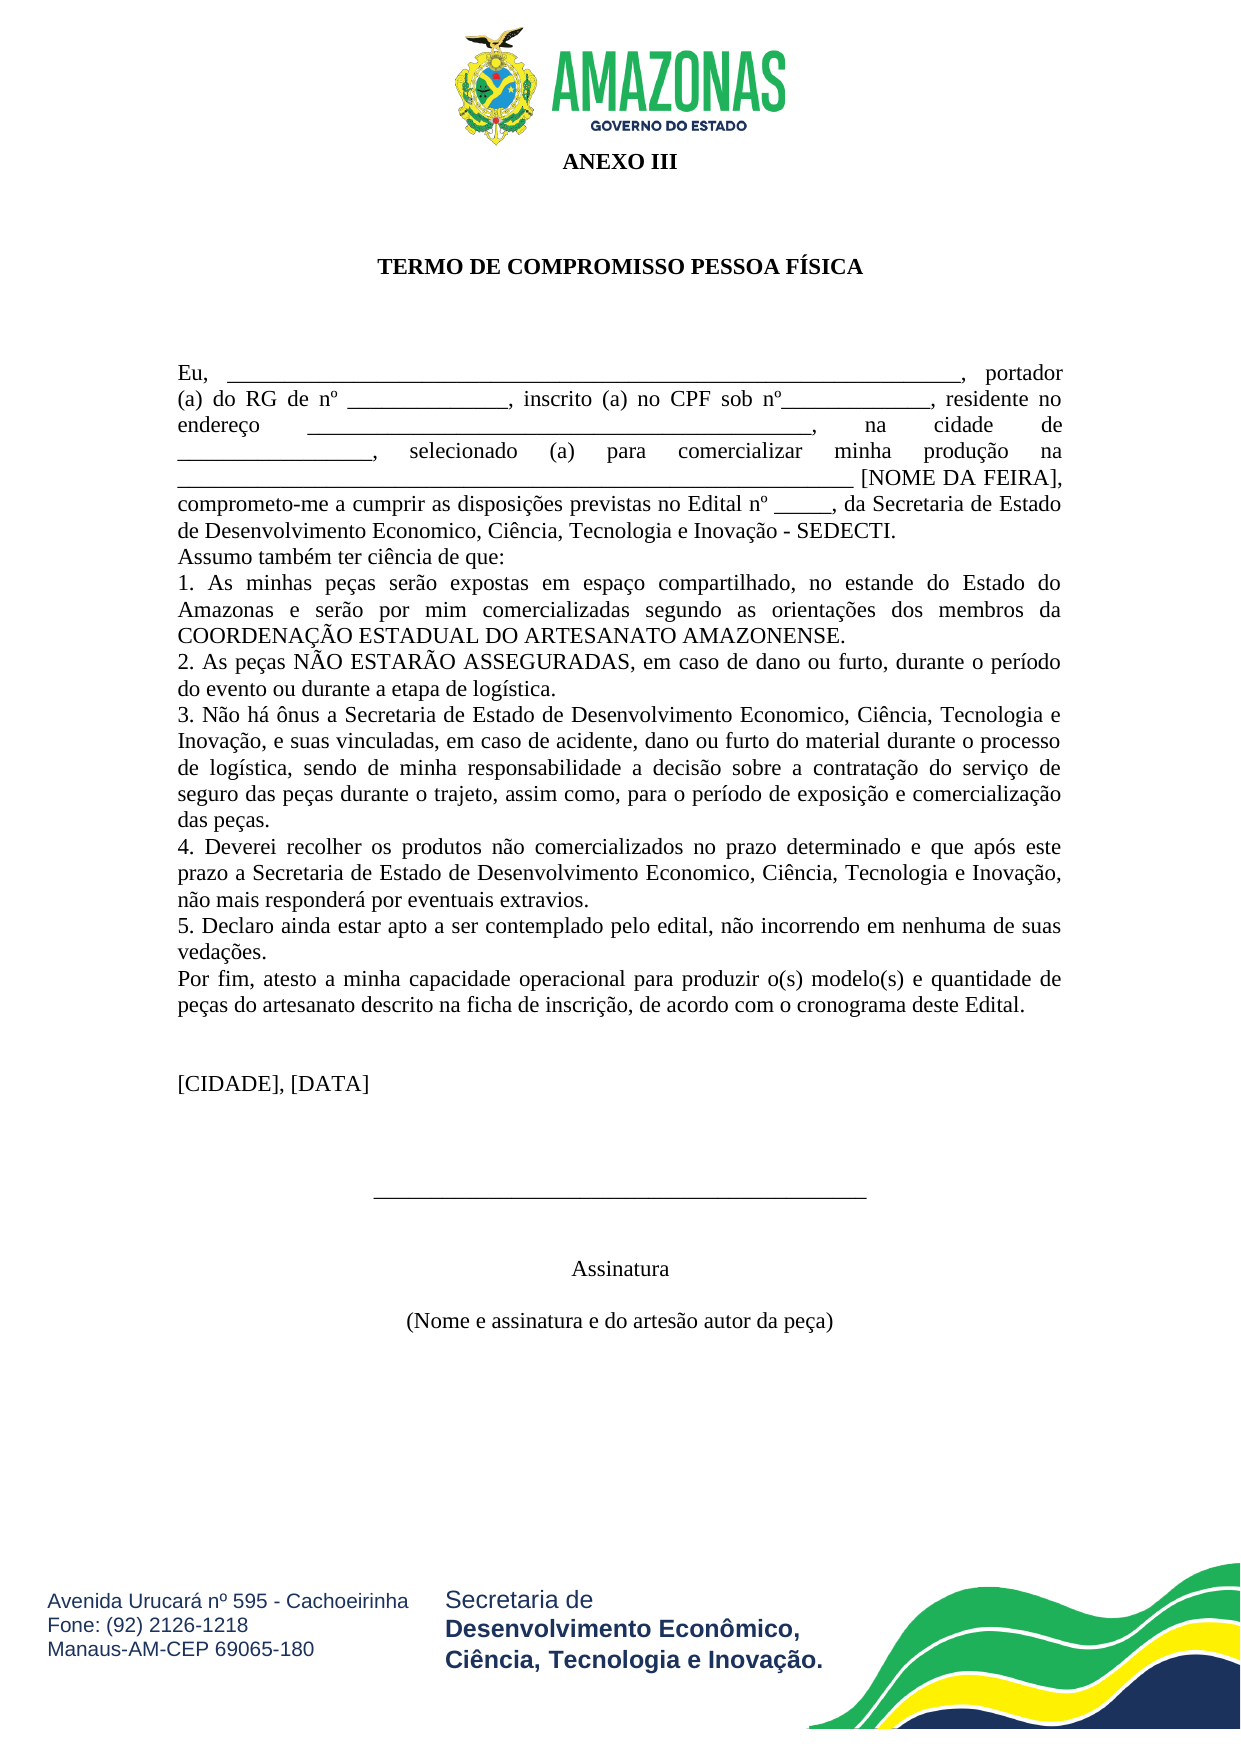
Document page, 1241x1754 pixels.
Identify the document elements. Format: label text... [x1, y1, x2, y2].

text ___________________________________________ [177, 1176, 1063, 1202]
text 4. Deverei recolher os produtos não comercializados no prazo determinado e que após este prazo a Secretaria de Estado de Desenvolvimento Economico, Ciência, Tecnologia e Inovação, não mais responderá por eventuais extravios. [177, 833, 1063, 912]
text [CIDADE], [DATA] [177, 1070, 1063, 1096]
text 1. As minhas peças serão expostas em espaço compartilhado, no estande do Estado do Amazonas e serão por mim comercializadas segundo as orientações dos membros da COORDENAÇÃO ESTADUAL DO ARTESANATO AMAZONENSE. [177, 569, 1063, 648]
picture [806, 1559, 1241, 1729]
text (Nome e assinatura e do artesão autor da peça) [177, 1307, 1063, 1334]
text Por fim, atesto a minha capacidade operacional para produzir o(s) modelo(s) e quantidade de peças do artesanato descrito na ficha de inscrição, de acordo com o cronograma deste Edital. [177, 965, 1063, 1017]
text Assinatura [177, 1254, 1063, 1281]
text 2. As peças NÃO ESTARÃO ASSEGURADAS, em caso de dano ou furto, durante o período do evento ou durante a etapa de logística. [177, 648, 1063, 701]
text Eu, ________________________________________________________________, portador (a) do RG de nº ______________, inscrito (a) no CPF sob nº_____________, residente no endereço ____________________________________________, na cidade de _________________, selecionado (a) para comercializar minha produção na ___________________________________________________________ [NOME DA FEIRA], comprometo-me a cumprir as disposições previstas no Edital nº _____, da Secretaria de Estado de Desenvolvimento Economico, Ciência, Tecnologia e Inovação - SEDECTI. [177, 358, 1063, 543]
text Assumo também ter ciência de que: [177, 543, 1063, 569]
text TERMO DE COMPROMISSO PESSOA FÍSICA [177, 253, 1063, 279]
picture [806, 1657, 812, 1666]
text ANEXO III [177, 148, 1063, 174]
text 5. Declaro ainda estar apto a ser contemplado pelo edital, não incorrendo em nenhuma de suas vedações. [177, 912, 1063, 965]
picture [455, 27, 786, 146]
text 3. Não há ônus a Secretaria de Estado de Desenvolvimento Economico, Ciência, Tecnologia e Inovação, e suas vinculadas, em caso de acidente, dano ou furto do material durante o processo de logística, sendo de minha responsabilidade a decisão sobre a contratação do serviço de seguro das peças durante o trajeto, assim como, para o período de exposição e comercialização das peças. [177, 701, 1063, 833]
